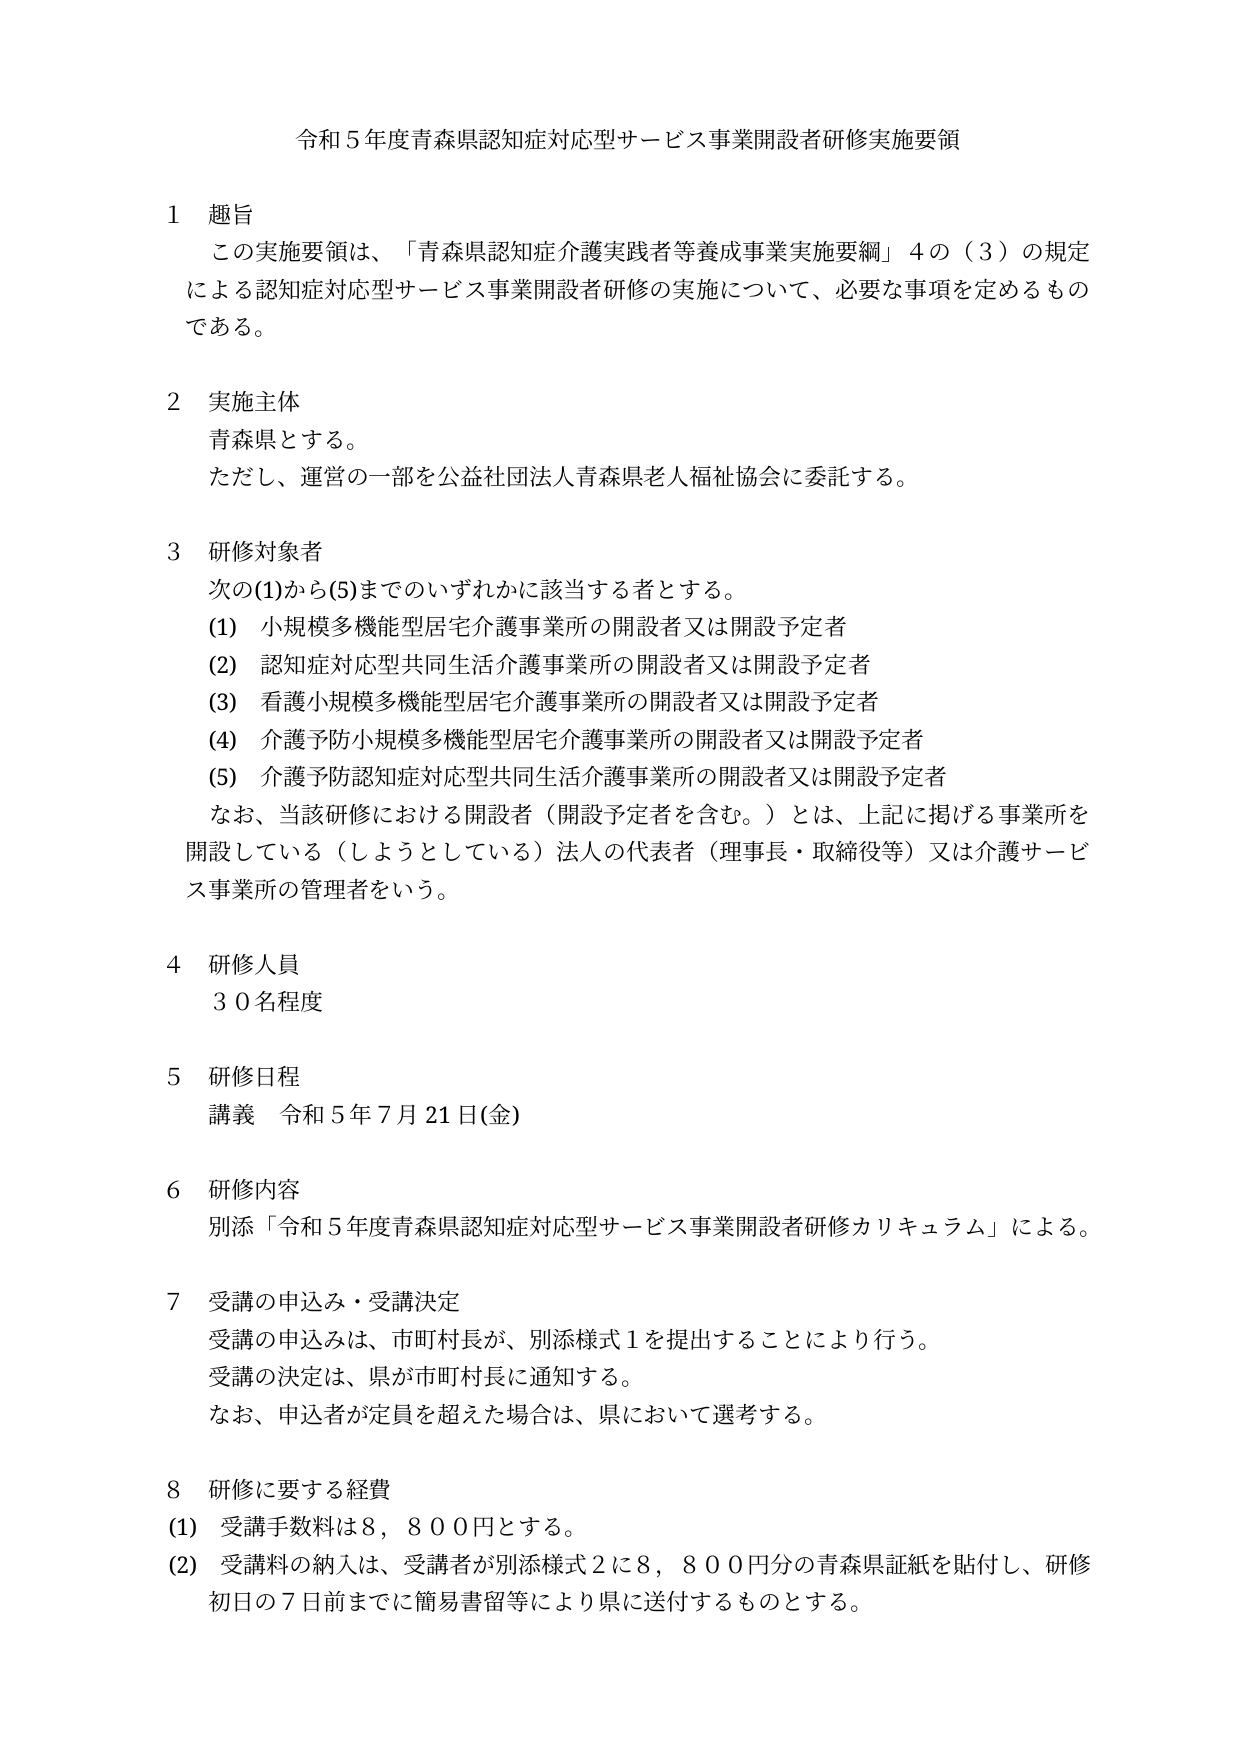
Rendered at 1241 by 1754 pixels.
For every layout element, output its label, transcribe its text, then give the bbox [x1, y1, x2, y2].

text ただし、運営の一部を公益社団法人青森県老人福祉協会に委託する。 [162, 457, 1093, 494]
text 講義 令和５年７月21日(金) [162, 1094, 1093, 1132]
text (1) 受講手数料は８，８００円とする。 [162, 1507, 1093, 1544]
text ２ 実施主体 [162, 382, 1093, 419]
text ３０名程度 [162, 982, 1093, 1019]
text ８ 研修に要する経費 [162, 1469, 1093, 1507]
text 次の(1)から(5)までのいずれかに該当する者とする。 [162, 569, 1093, 607]
text ７ 受講の申込み・受講決定 [162, 1282, 1093, 1319]
text ４ 研修人員 [162, 944, 1093, 982]
text ５ 研修日程 [162, 1057, 1093, 1094]
text ６ 研修内容 [162, 1169, 1093, 1207]
text なお、申込者が定員を超えた場合は、県において選考する。 [162, 1394, 1093, 1432]
text 別添「令和５年度青森県認知症対応型サービス事業開設者研修カリキュラム」による。 [162, 1207, 1093, 1244]
text (2) 受講料の納入は、受講者が別添様式２に８，８００円分の青森県証紙を貼付し、研修初日の７日前までに簡易書留等により県に送付するものとする。 [162, 1544, 1093, 1619]
text 受講の決定は、県が市町村長に通知する。 [162, 1357, 1093, 1394]
text 受講の申込みは、市町村長が、別添様式１を提出することにより行う。 [162, 1319, 1093, 1357]
text この実施要領は、「青森県認知症介護実践者等養成事業実施要綱」４の（３）の規定による認知症対応型サービス事業開設者研修の実施について、必要な事項を定めるものである。 [162, 232, 1093, 344]
text (4) 介護予防小規模多機能型居宅介護事業所の開設者又は開設予定者 [162, 719, 1093, 757]
text (5) 介護予防認知症対応型共同生活介護事業所の開設者又は開設予定者 [162, 757, 1093, 794]
text (3) 看護小規模多機能型居宅介護事業所の開設者又は開設予定者 [162, 682, 1093, 719]
text １ 趣旨 [162, 194, 1093, 232]
text (2) 認知症対応型共同生活介護事業所の開設者又は開設予定者 [162, 644, 1093, 682]
text 青森県とする。 [162, 419, 1093, 457]
text 令和５年度青森県認知症対応型サービス事業開設者研修実施要領 [162, 119, 1093, 157]
text ３ 研修対象者 [162, 532, 1093, 569]
text なお、当該研修における開設者（開設予定者を含む。）とは、上記に掲げる事業所を開設している（しようとしている）法人の代表者（理事長・取締役等）又は介護サービス事業所の管理者をいう。 [162, 794, 1093, 907]
text (1) 小規模多機能型居宅介護事業所の開設者又は開設予定者 [162, 607, 1093, 644]
